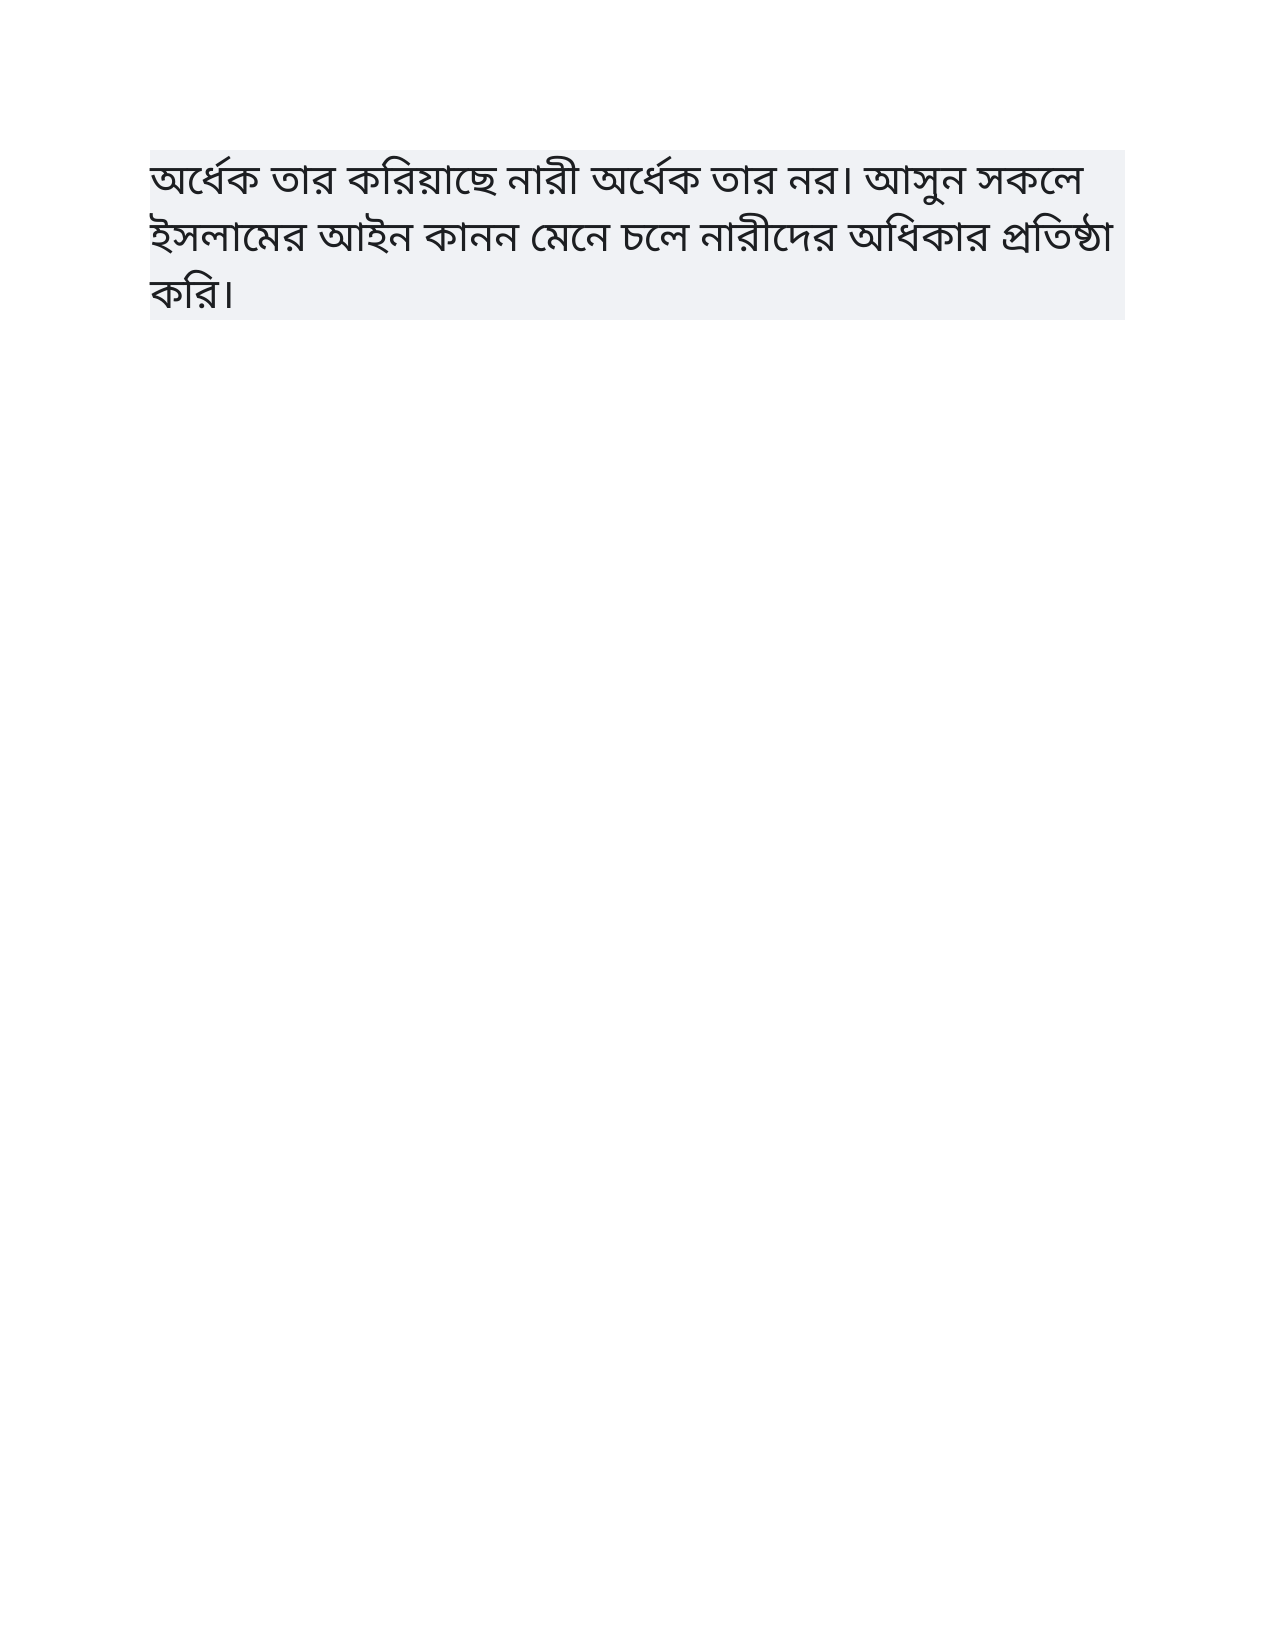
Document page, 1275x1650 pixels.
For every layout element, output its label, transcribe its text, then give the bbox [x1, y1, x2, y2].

text অর্ধেক তার করিয়াছে নারী অর্ধেক তার নর। আসুন সকলে ইসলামের আইন কানন মেনে চলে নারীদের অধিকার প্রতিষ্ঠা করি। [150, 150, 1125, 320]
